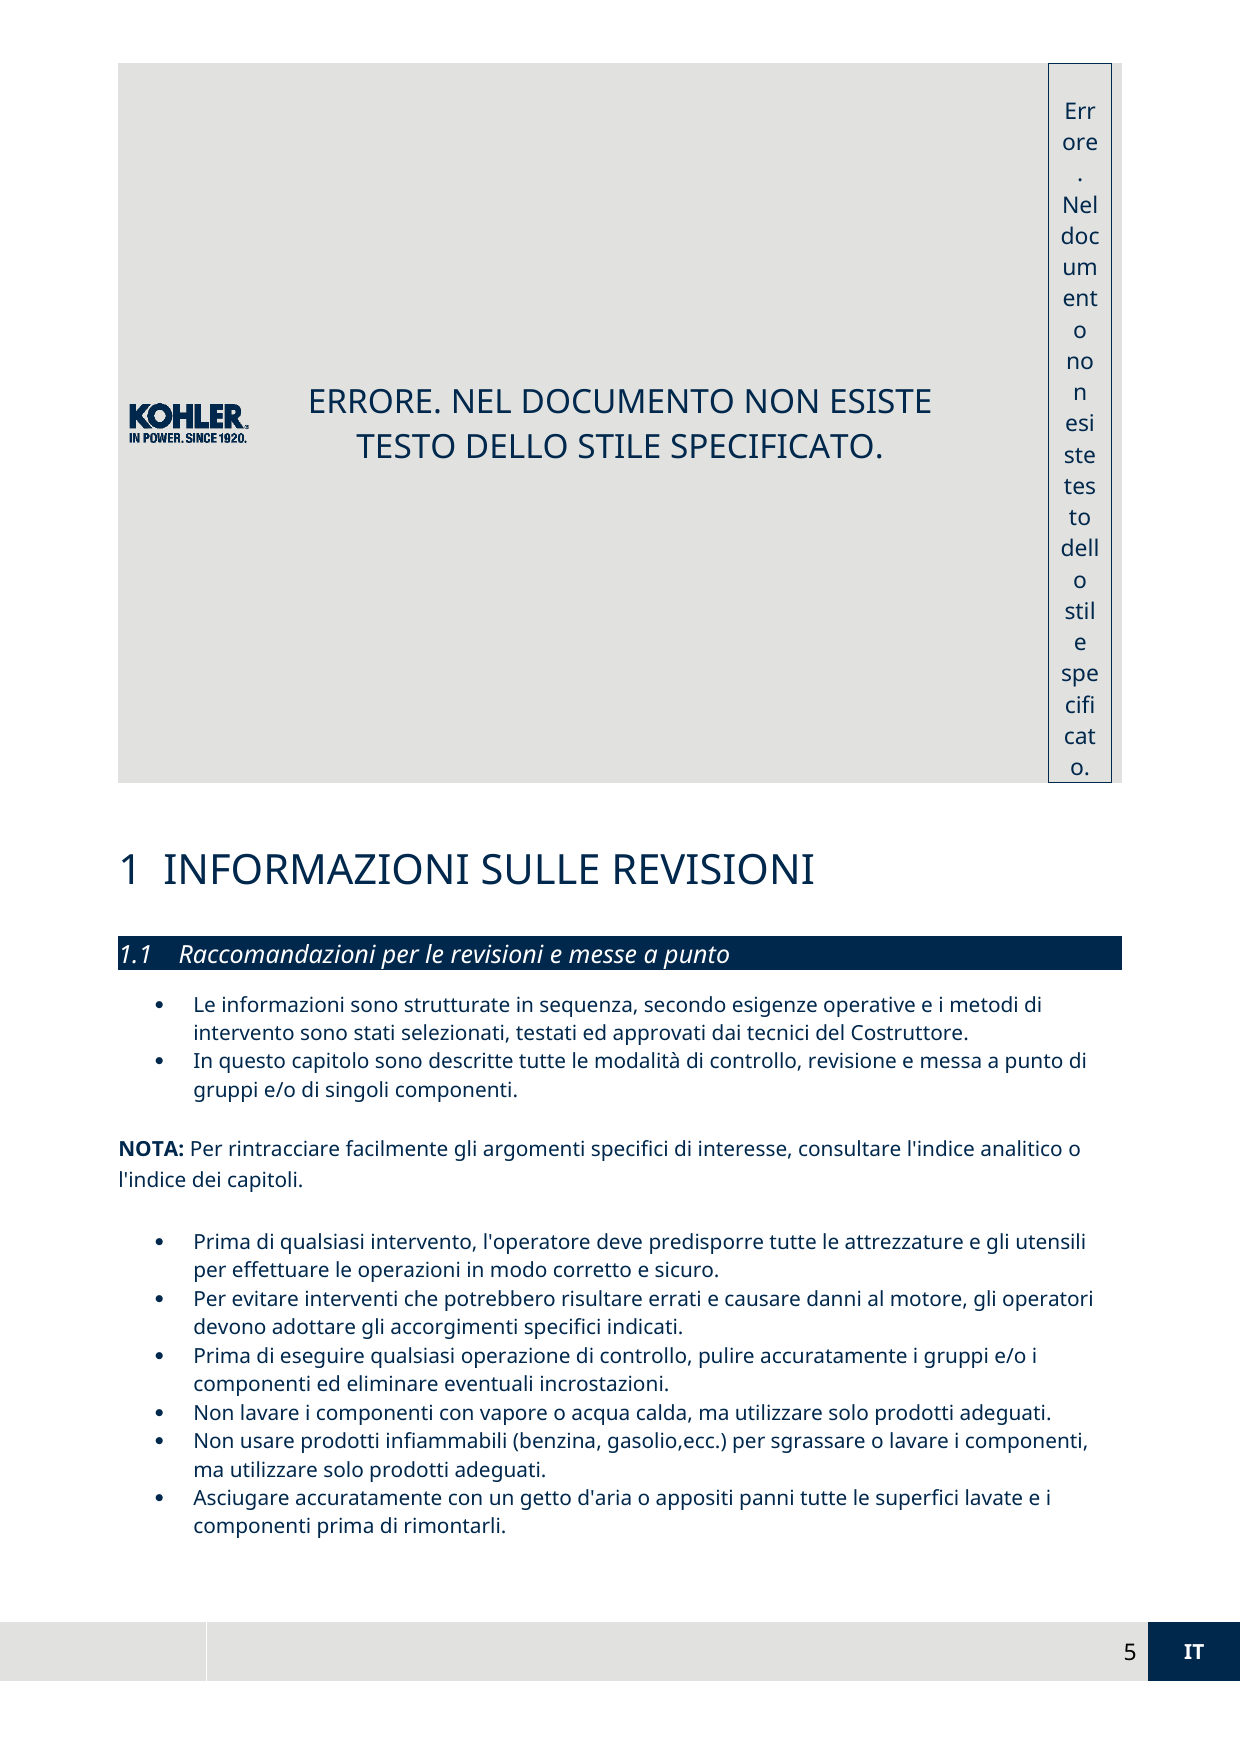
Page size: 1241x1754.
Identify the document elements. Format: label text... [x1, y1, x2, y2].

picture [129, 403, 249, 443]
list Prima di eseguire qualsiasi operazione di controllo, pulire accuratamente i gruppi e/o i componenti ed eliminare eventuali incrostazioni. [156, 1341, 1122, 1398]
list Prima di qualsiasi intervento, l'operatore deve predisporre tutte le attrezzature e gli utensili per effettuare le operazioni in modo corretto e sicuro. [156, 1227, 1122, 1284]
list Non lavare i componenti con vapore o acqua calda, ma utilizzare solo prodotti adeguati. [156, 1398, 1122, 1426]
subtitle Raccomandazioni per le revisioni e messe a punto [118, 936, 1122, 970]
list Per evitare interventi che potrebbero risultare errati e causare danni al motore, gli operatori devono adottare gli accorgimenti specifici indicati. [156, 1284, 1122, 1341]
list Le informazioni sono strutturate in sequenza, secondo esigenze operative e i metodi di intervento sono stati selezionati, testati ed approvati dai tecnici del Costruttore. [156, 990, 1122, 1047]
list Non usare prodotti infiammabili (benzina, gasolio,ecc.) per sgrassare o lavare i componenti, ma utilizzare solo prodotti adeguati. [156, 1426, 1122, 1483]
list In questo capitolo sono descritte tutte le modalità di controllo, revisione e messa a punto di gruppi e/o di singoli componenti. [156, 1047, 1122, 1103]
subtitle Informazioni sulle revisioni [118, 840, 1122, 896]
list Asciugare accuratamente con un getto d'aria o appositi panni tutte le superfici lavate e i componenti prima di rimontarli. [156, 1483, 1122, 1540]
text NOTA: Per rintracciare facilmente gli argomenti specifici di interesse, consultare l'indice analitico o l'indice dei capitoli. [118, 1134, 1122, 1194]
